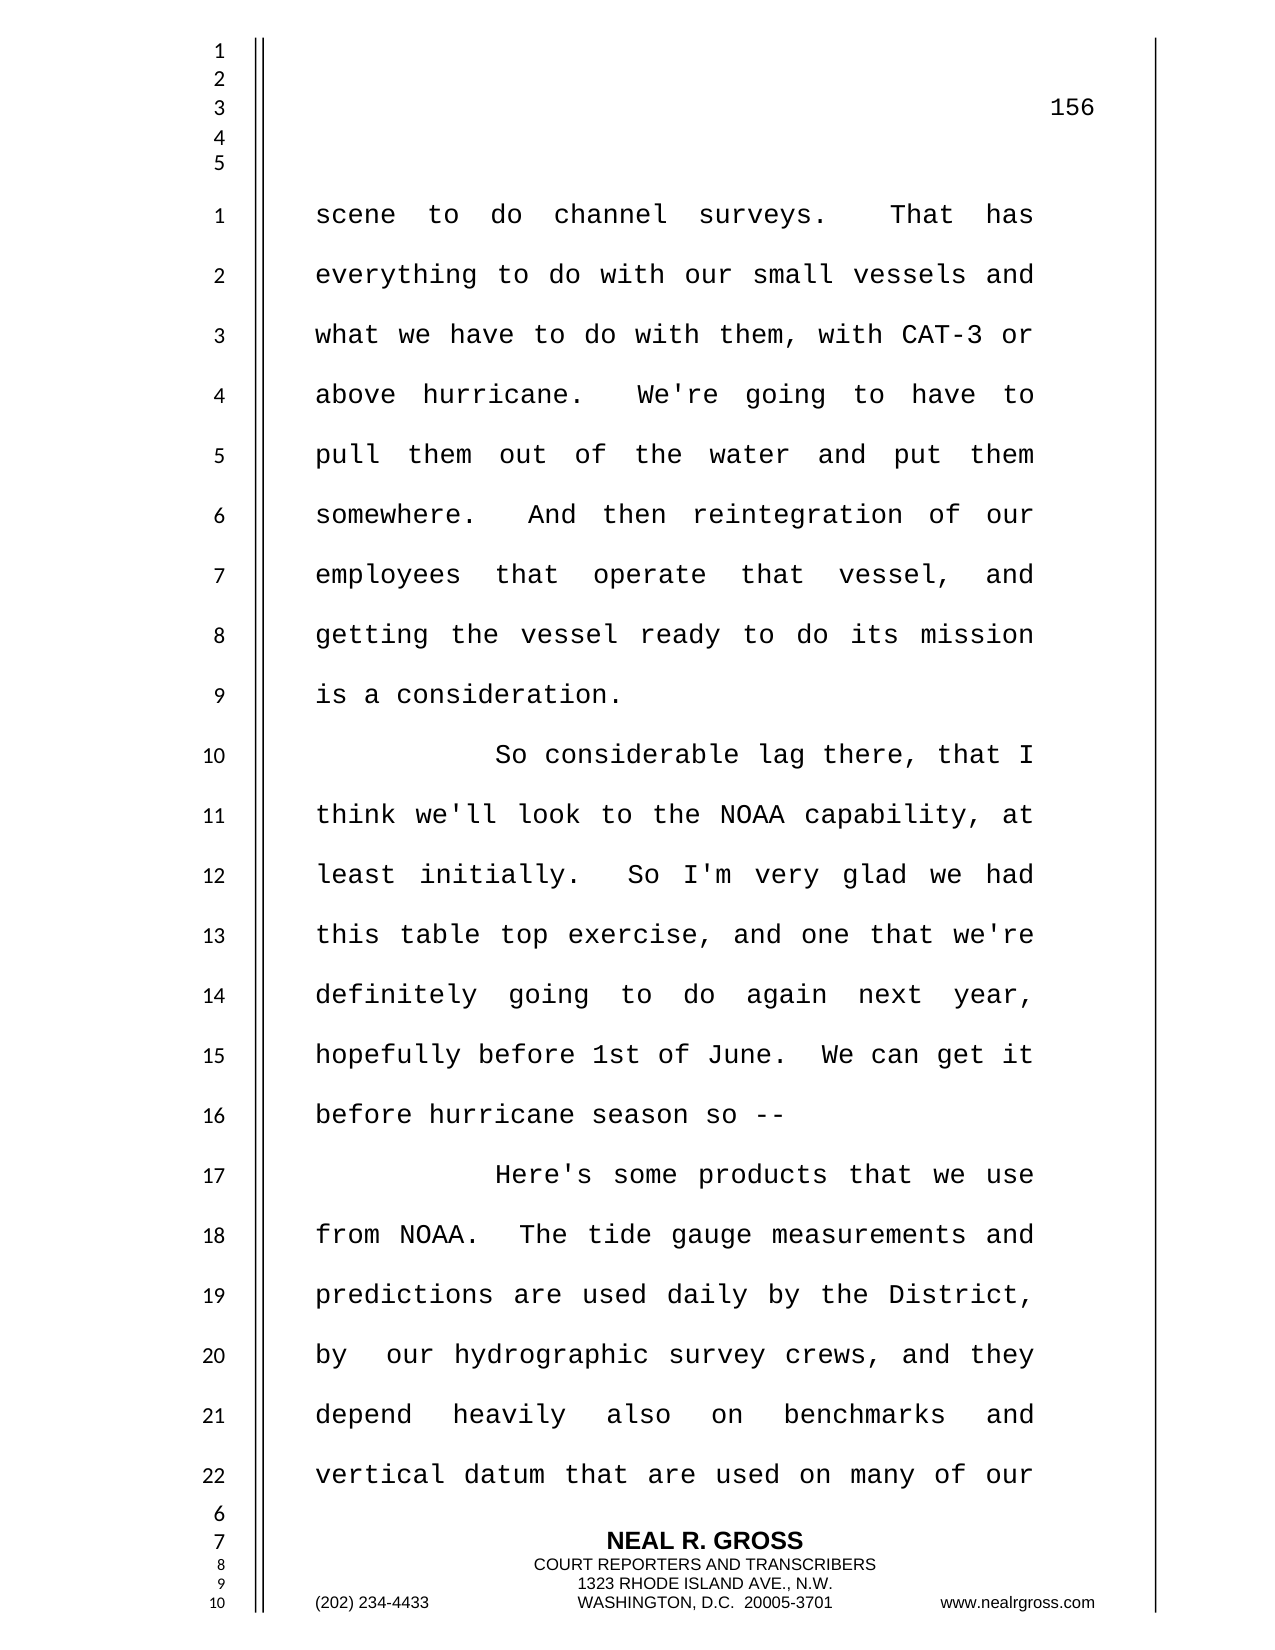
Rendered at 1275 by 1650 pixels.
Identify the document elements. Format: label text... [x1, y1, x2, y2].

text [315, 176, 1035, 716]
text So considerable lag there, that I think we'll look to the NOAA capability, at least initially. So I'm very glad we had this table top exercise, and one that we're definitely going to do again next year, hopefully before 1st of June. We can get it before hurricane season so -- [315, 716, 1035, 1136]
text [315, 1136, 1035, 1496]
